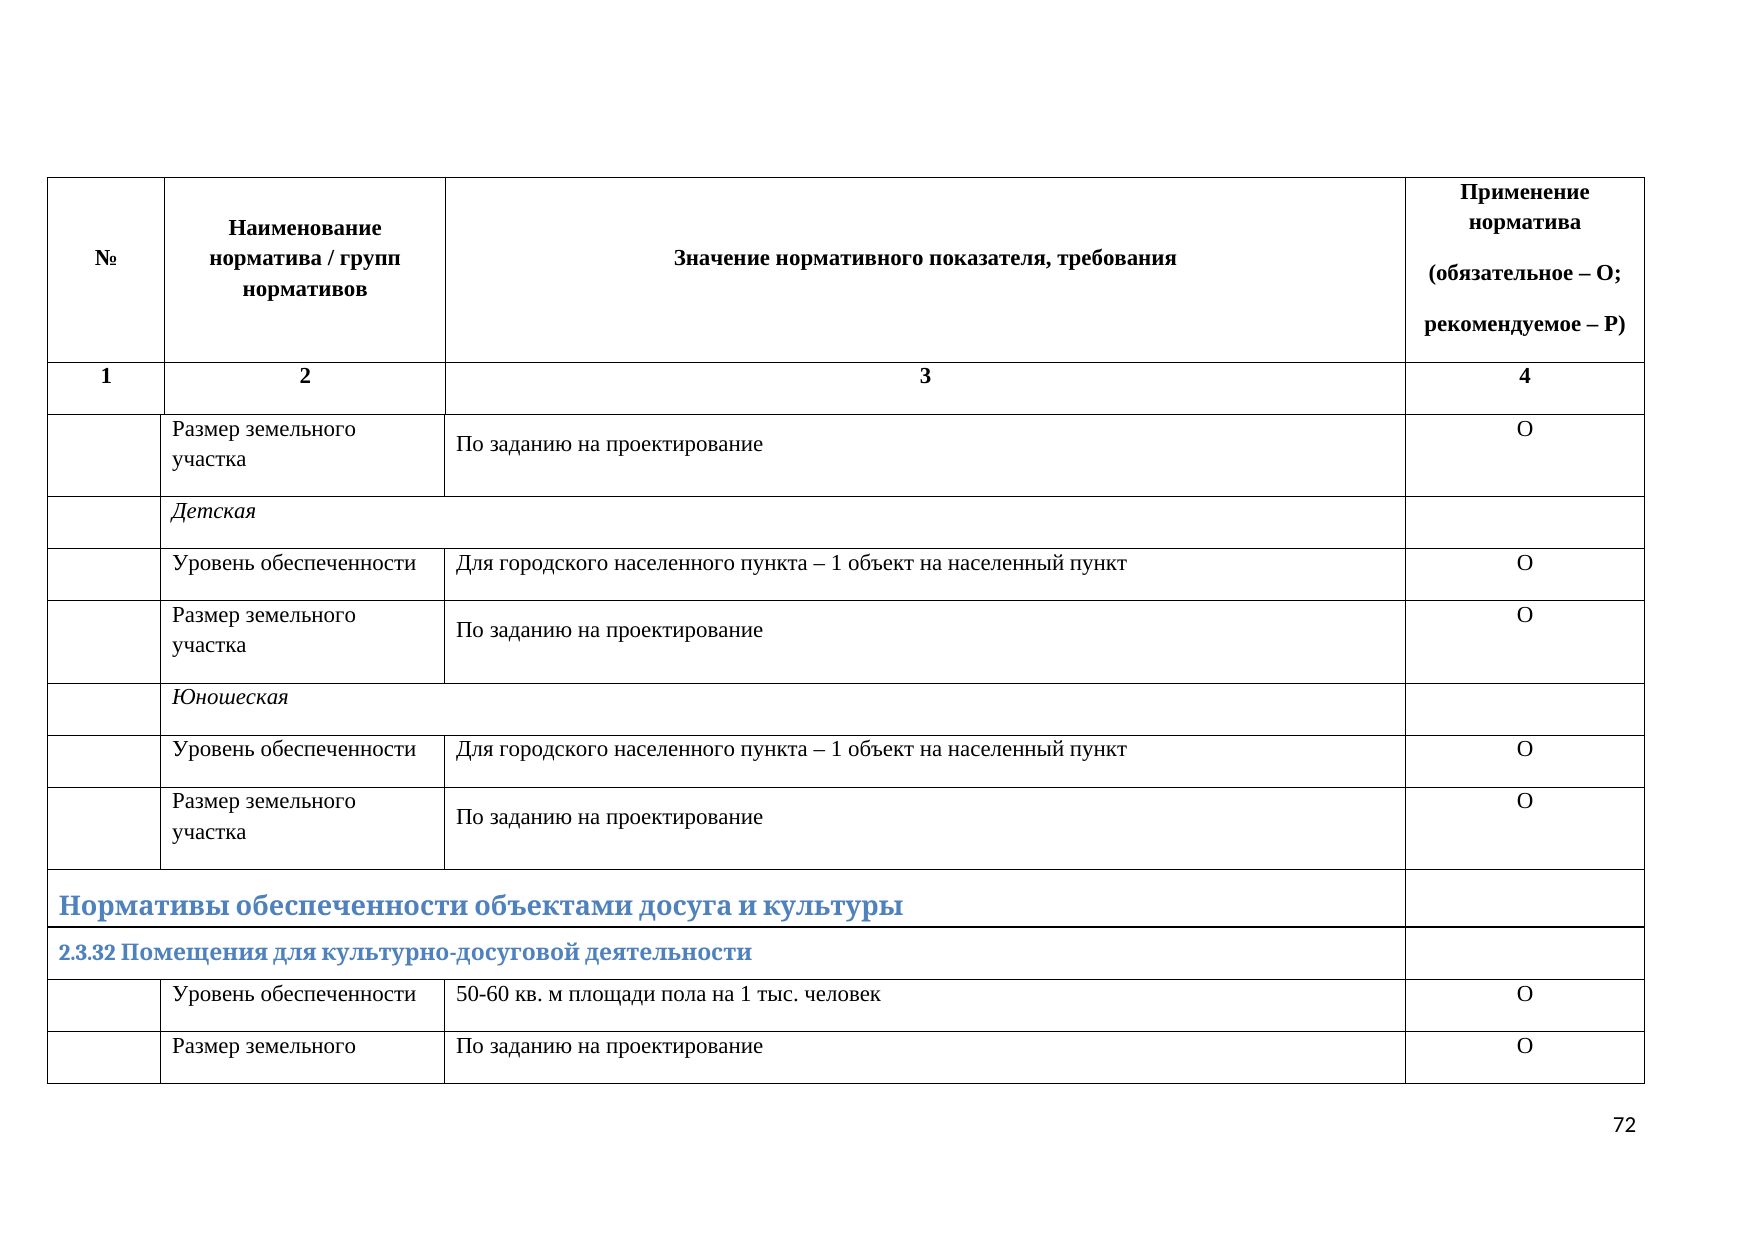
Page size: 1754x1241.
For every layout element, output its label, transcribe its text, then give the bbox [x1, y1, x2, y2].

table_header № [48, 178, 164, 362]
table_cell [48, 497, 160, 548]
table_cell [1406, 870, 1644, 926]
table_cell [48, 788, 160, 869]
table_cell [48, 684, 160, 734]
table_cell [1406, 684, 1644, 734]
table_cell Размер земельного участка [161, 788, 444, 869]
table_cell О [1406, 788, 1644, 869]
table_cell Для городского населенного пункта – 1 объект на населенный пункт [445, 549, 1405, 600]
table_cell 2 [165, 363, 445, 414]
table_cell Нормативы обеспеченности объектами досуга и культуры [48, 870, 1405, 926]
table_cell Размер земельного участка [161, 415, 444, 496]
table_cell [1406, 928, 1644, 978]
table_cell Помещения для культурно-досуговой деятельности [48, 928, 1405, 978]
table_cell [48, 415, 160, 496]
table_header Наименование норматива / групп нормативов [165, 178, 445, 362]
table_cell О [1406, 549, 1644, 600]
table_cell Детская [161, 497, 1405, 548]
table_cell О [1406, 415, 1644, 496]
table_cell 50-60 кв. м площади пола на 1 тыс. человек [445, 980, 1405, 1031]
table_cell Уровень обеспеченности [161, 736, 444, 787]
table_header Применение норматива (обязательное – О; рекомендуемое – Р) [1406, 178, 1644, 362]
table_header Значение нормативного показателя, требования [446, 178, 1405, 362]
table_cell 3 [446, 363, 1405, 414]
table_cell О [1406, 601, 1644, 682]
table_cell [1406, 497, 1644, 548]
table_cell Уровень обеспеченности [161, 549, 444, 600]
table_cell По заданию на проектирование [445, 415, 1405, 496]
table_cell [48, 980, 160, 1031]
table_cell О [1406, 736, 1644, 787]
table_cell По заданию на проектирование [445, 601, 1405, 682]
table_cell 4 [1406, 363, 1644, 414]
table_cell Размер земельного участка [161, 1032, 444, 1083]
table_cell [48, 736, 160, 787]
table_cell О [1406, 980, 1644, 1031]
table_cell Уровень обеспеченности [161, 980, 444, 1031]
table_cell По заданию на проектирование [445, 1032, 1405, 1083]
table_cell О [1406, 1032, 1644, 1083]
table_cell Юношеская [161, 684, 1405, 734]
table_cell 1 [48, 363, 164, 414]
table_cell Для городского населенного пункта – 1 объект на населенный пункт [445, 736, 1405, 787]
table_cell [48, 549, 160, 600]
table_cell Размер земельного участка [161, 601, 444, 682]
table_cell [48, 601, 160, 682]
table_cell [48, 1032, 160, 1083]
table_cell По заданию на проектирование [445, 788, 1405, 869]
